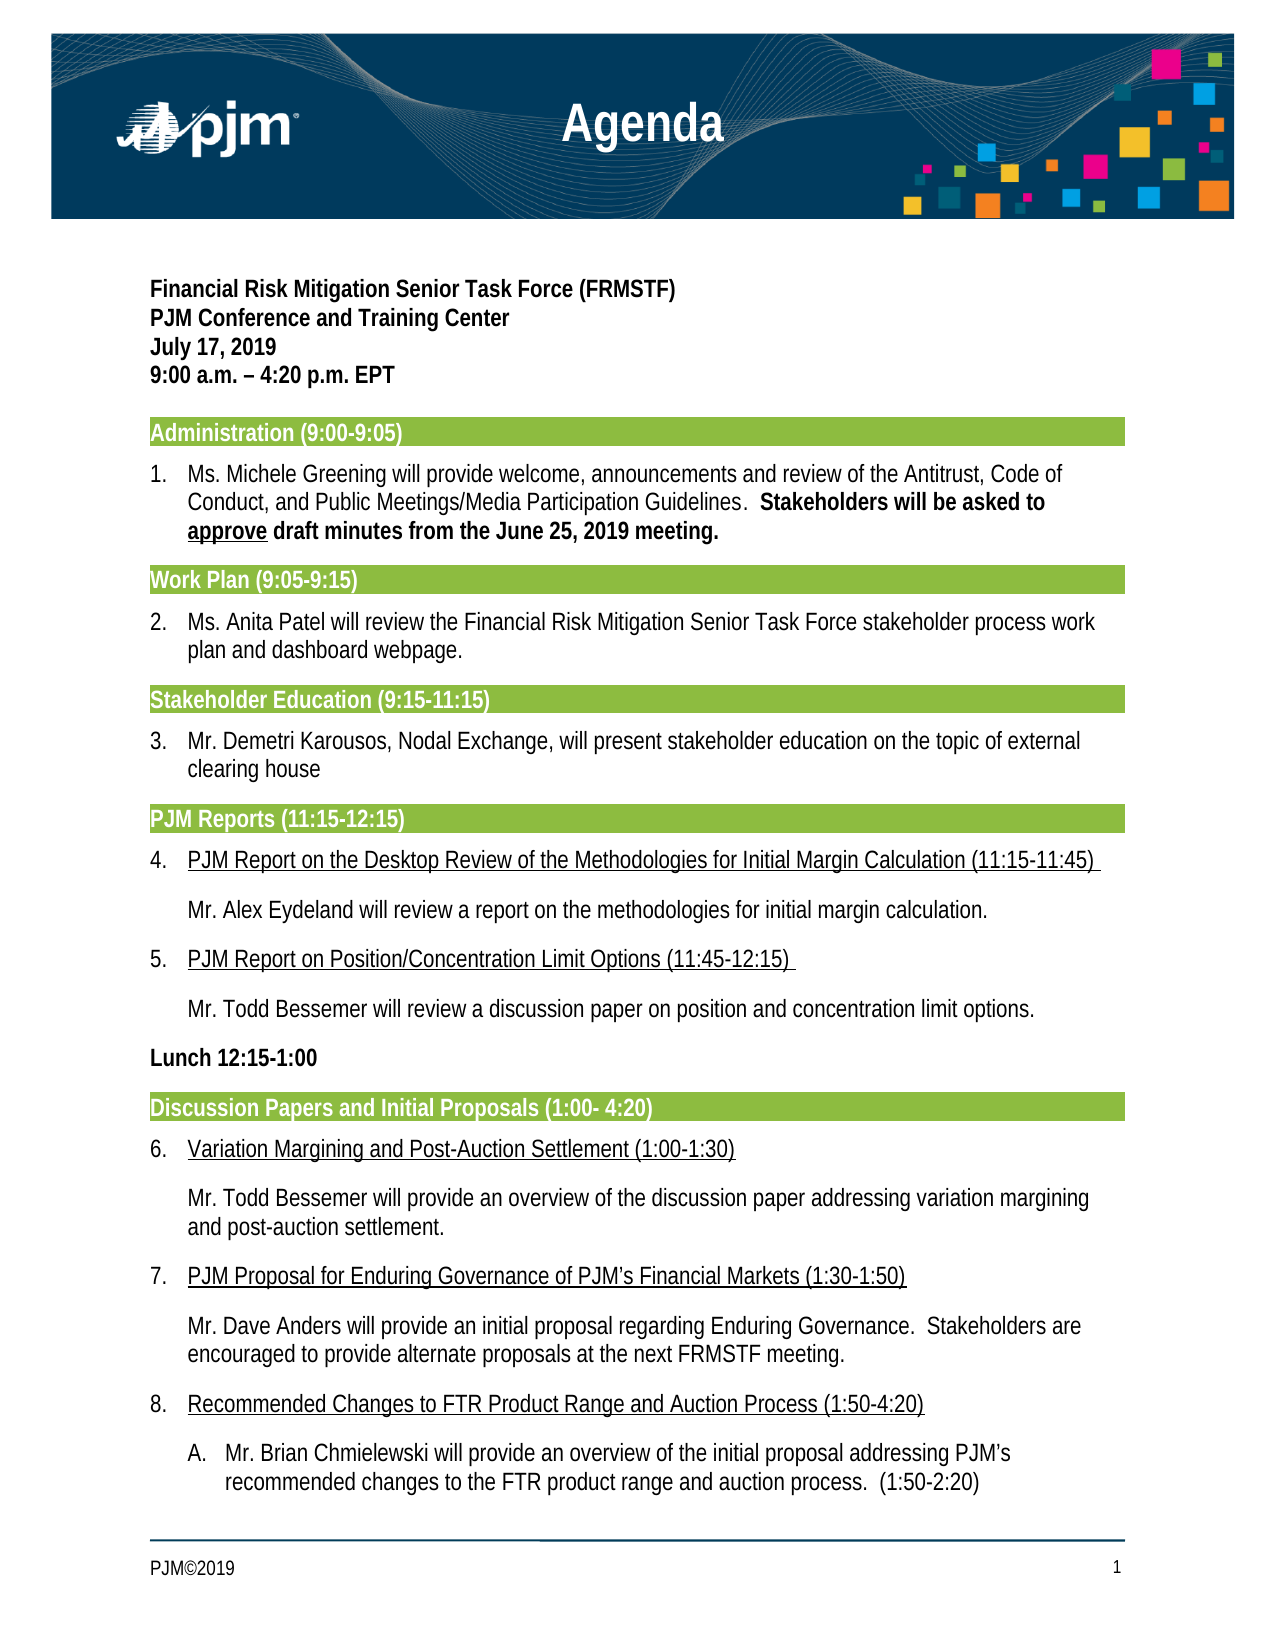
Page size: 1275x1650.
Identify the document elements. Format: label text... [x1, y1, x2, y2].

list PJM Report on Position/Concentration Limit Options (11:45-12:15) [150, 944, 1125, 973]
list Lunch 12:15-1:00 [150, 1043, 1125, 1072]
picture [51, 32, 1235, 219]
list Recommended Changes to FTR Product Range and Auction Process (1:50-4:20) [150, 1389, 1125, 1417]
subtitle Work Plan (9:05-9:15) [358, 565, 1125, 594]
list Mr. Demetri Karousos, Nodal Exchange, will present stakeholder education on the topic of external clearing house [150, 726, 1125, 783]
list Ms. Anita Patel will review the Financial Risk Mitigation Senior Task Force stakeholder process work plan and dashboard webpage. [150, 607, 1125, 664]
text Financial Risk Mitigation Senior Task Force (FRMSTF) [150, 274, 1125, 303]
list Mr. Todd Bessemer will review a discussion paper on position and concentration limit options. [187, 993, 1125, 1022]
list PJM Report on the Desktop Review of the Methodologies for Initial Margin Calculation (11:15-11:45) [150, 845, 1125, 874]
list Variation Margining and Post-Auction Settlement (1:00-1:30) [150, 1134, 1125, 1162]
list Mr. Brian Chmielewski will provide an overview of the initial proposal addressing PJM’s recommended changes to the FTR product range and auction process. (1:50-2:20) [187, 1438, 1125, 1496]
list PJM Proposal for Enduring Governance of PJM’s Financial Markets (1:30-1:50) [150, 1261, 1125, 1290]
subtitle Administration (9:00-9:05) [150, 417, 1125, 446]
subtitle Stakeholder Education (9:15-11:15) [491, 685, 1125, 713]
subtitle PJM Reports (11:15-12:15) [405, 804, 1125, 833]
list Mr. Todd Bessemer will provide an overview of the discussion paper addressing variation margining and post-auction settlement. [187, 1183, 1125, 1240]
text July 17, 2019 [150, 332, 1125, 360]
text PJM Conference and Training Center [150, 303, 1125, 332]
text 9:00 a.m. – 4:20 p.m. EPT [150, 360, 1125, 389]
subtitle Discussion Papers and Initial Proposals (1:00- 4:20) [150, 1092, 1125, 1121]
list Mr. Dave Anders will provide an initial proposal regarding Enduring Governance. Stakeholders are encouraged to provide alternate proposals at the next FRMSTF meeting. [187, 1311, 1125, 1368]
list Mr. Alex Eydeland will review a report on the methodologies for initial margin calculation. [187, 894, 1125, 923]
list Ms. Michele Greening will provide welcome, announcements and review of the Antitrust, Code of Conduct, and Public Meetings/Media Participation Guidelines. Stakeholders will be asked to approve draft minutes from the June 25, 2019 meeting. [150, 459, 1125, 544]
